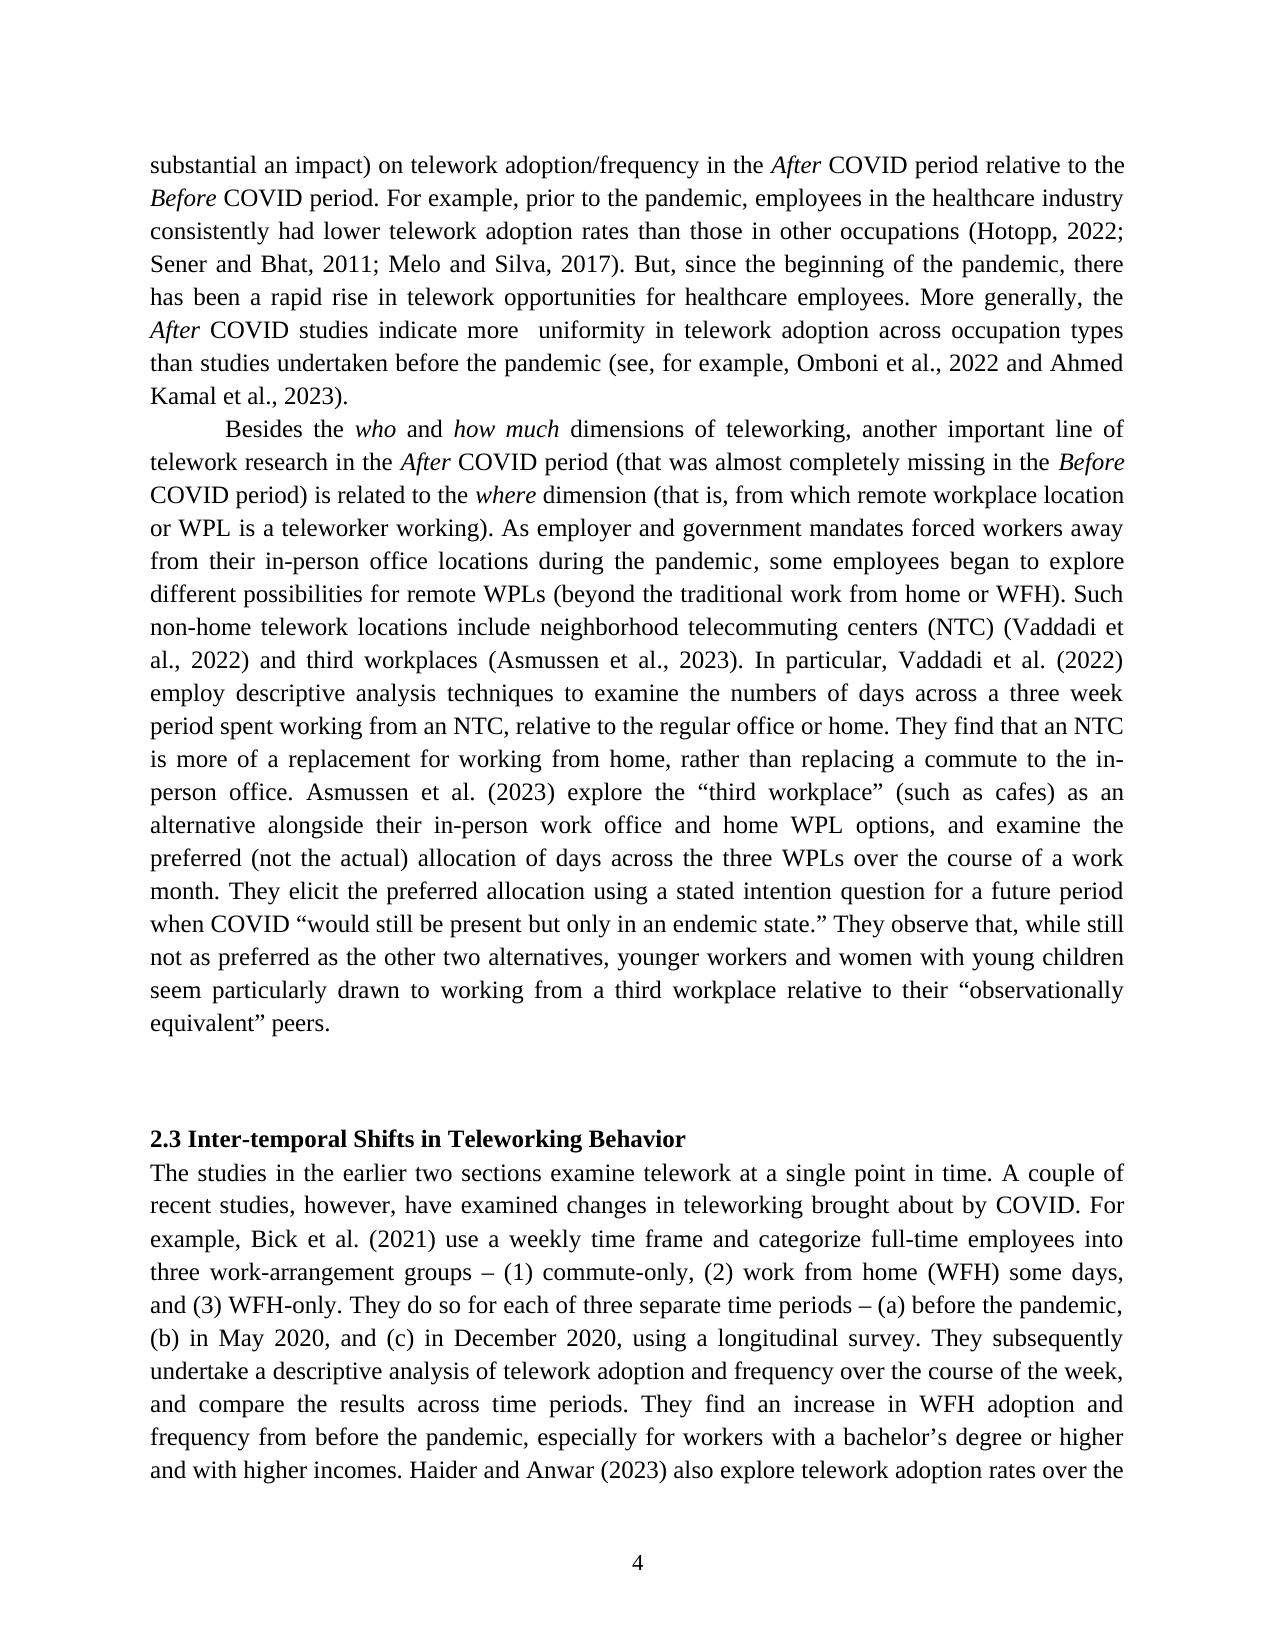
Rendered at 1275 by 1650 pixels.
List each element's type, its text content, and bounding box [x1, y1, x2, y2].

subtitle 2.3 Inter-temporal Shifts in Teleworking Behavior [150, 1124, 1125, 1153]
text Besides the who and how much dimensions of teleworking, another important line of telework research in the After COVID period (that was almost completely missing in the Before COVID period) is related to the where dimension (that is, from which remote workplace location or WPL is a teleworker working). As employer and government mandates forced workers away from their in-person office locations during the pandemic, some employees began to explore different possibilities for remote WPLs (beyond the traditional work from home or WFH). Such non-home telework locations include neighborhood telecommuting centers (NTC) (Vaddadi et al., 2022) and third workplaces (Asmussen et al., 2023). In particular, Vaddadi et al. (2022) employ descriptive analysis techniques to examine the numbers of days across a three week period spent working from an NTC, relative to the regular office or home. They find that an NTC is more of a replacement for working from home, rather than replacing a commute to the in-person office. Asmussen et al. (2023) explore the “third workplace” (such as cafes) as an alternative alongside their in-person work office and home WPL options, and examine the preferred (not the actual) allocation of days across the three WPLs over the course of a work month. They elicit the preferred allocation using a stated intention question for a future period when COVID “would still be present but only in an endemic state.” They observe that, while still not as preferred as the other two alternatives, younger workers and women with young children seem particularly drawn to working from a third workplace relative to their “observationally equivalent” peers. [150, 414, 1125, 1037]
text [150, 1158, 1125, 1483]
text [150, 150, 1125, 410]
